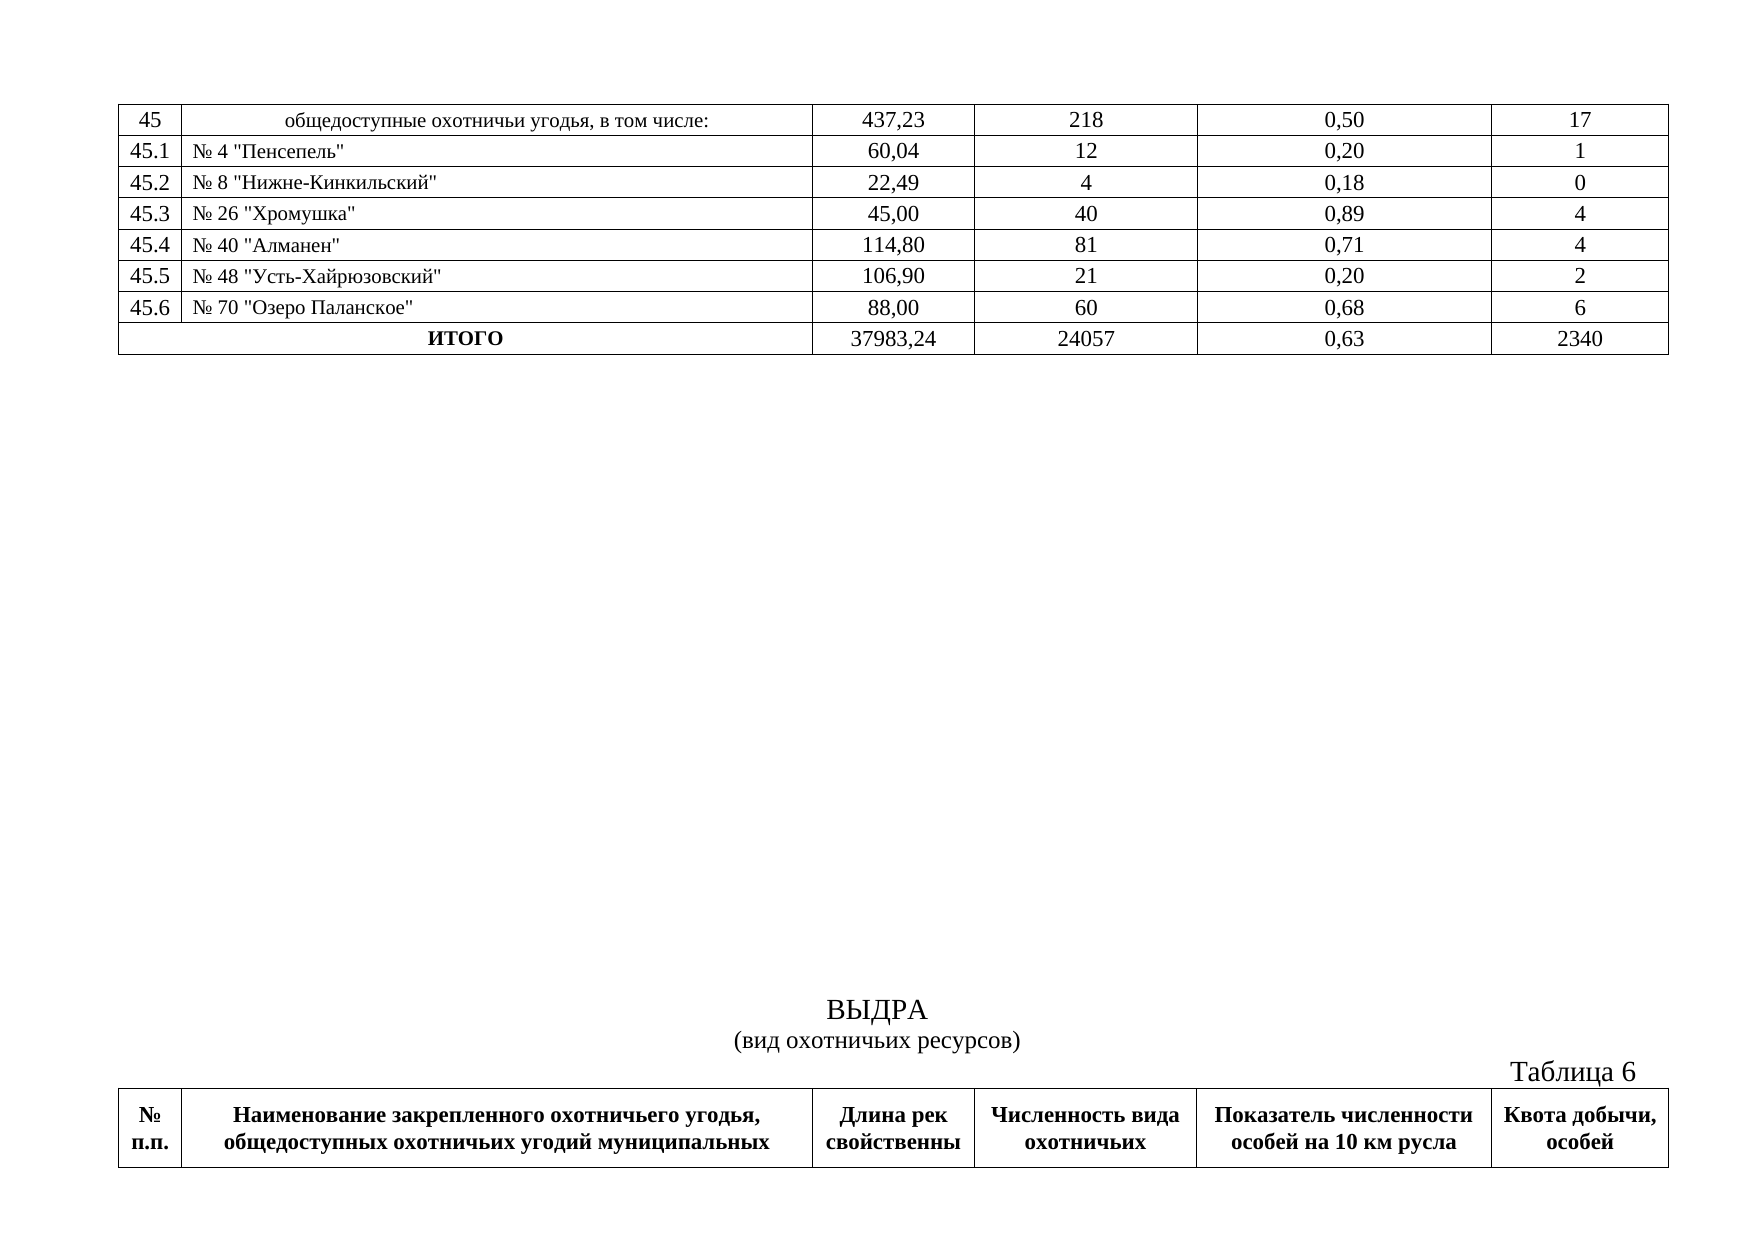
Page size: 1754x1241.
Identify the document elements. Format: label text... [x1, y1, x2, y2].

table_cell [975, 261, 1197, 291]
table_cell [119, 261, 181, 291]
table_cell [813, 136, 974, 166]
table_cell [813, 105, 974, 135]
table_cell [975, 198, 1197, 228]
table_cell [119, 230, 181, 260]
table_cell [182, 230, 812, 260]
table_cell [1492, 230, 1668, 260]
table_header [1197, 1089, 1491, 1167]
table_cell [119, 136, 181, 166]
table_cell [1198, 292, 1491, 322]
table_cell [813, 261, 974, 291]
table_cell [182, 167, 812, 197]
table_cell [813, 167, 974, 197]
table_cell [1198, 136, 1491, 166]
text Таблица 6 [118, 1054, 1636, 1088]
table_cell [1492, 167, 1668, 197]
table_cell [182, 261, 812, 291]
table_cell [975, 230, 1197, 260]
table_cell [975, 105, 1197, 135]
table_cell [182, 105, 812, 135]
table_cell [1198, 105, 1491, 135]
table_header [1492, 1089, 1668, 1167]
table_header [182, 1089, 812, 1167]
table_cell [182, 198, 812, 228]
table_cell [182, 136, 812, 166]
text ВЫДРА [118, 992, 1636, 1025]
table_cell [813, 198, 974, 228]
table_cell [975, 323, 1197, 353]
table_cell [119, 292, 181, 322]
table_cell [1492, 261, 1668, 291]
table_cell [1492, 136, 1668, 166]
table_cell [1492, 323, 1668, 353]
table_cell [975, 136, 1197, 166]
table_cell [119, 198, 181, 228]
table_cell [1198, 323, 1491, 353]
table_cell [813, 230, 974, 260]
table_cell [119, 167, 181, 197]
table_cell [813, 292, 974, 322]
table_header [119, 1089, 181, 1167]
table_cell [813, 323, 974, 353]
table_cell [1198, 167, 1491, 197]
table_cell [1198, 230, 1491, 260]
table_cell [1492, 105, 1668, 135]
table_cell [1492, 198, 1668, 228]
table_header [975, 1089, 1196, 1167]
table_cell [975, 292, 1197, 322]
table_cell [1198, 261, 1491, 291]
text (вид охотничьих ресурсов) [118, 1025, 1636, 1054]
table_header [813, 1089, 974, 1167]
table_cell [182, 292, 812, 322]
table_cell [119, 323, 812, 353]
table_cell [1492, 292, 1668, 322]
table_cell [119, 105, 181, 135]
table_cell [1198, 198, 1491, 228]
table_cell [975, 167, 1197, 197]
